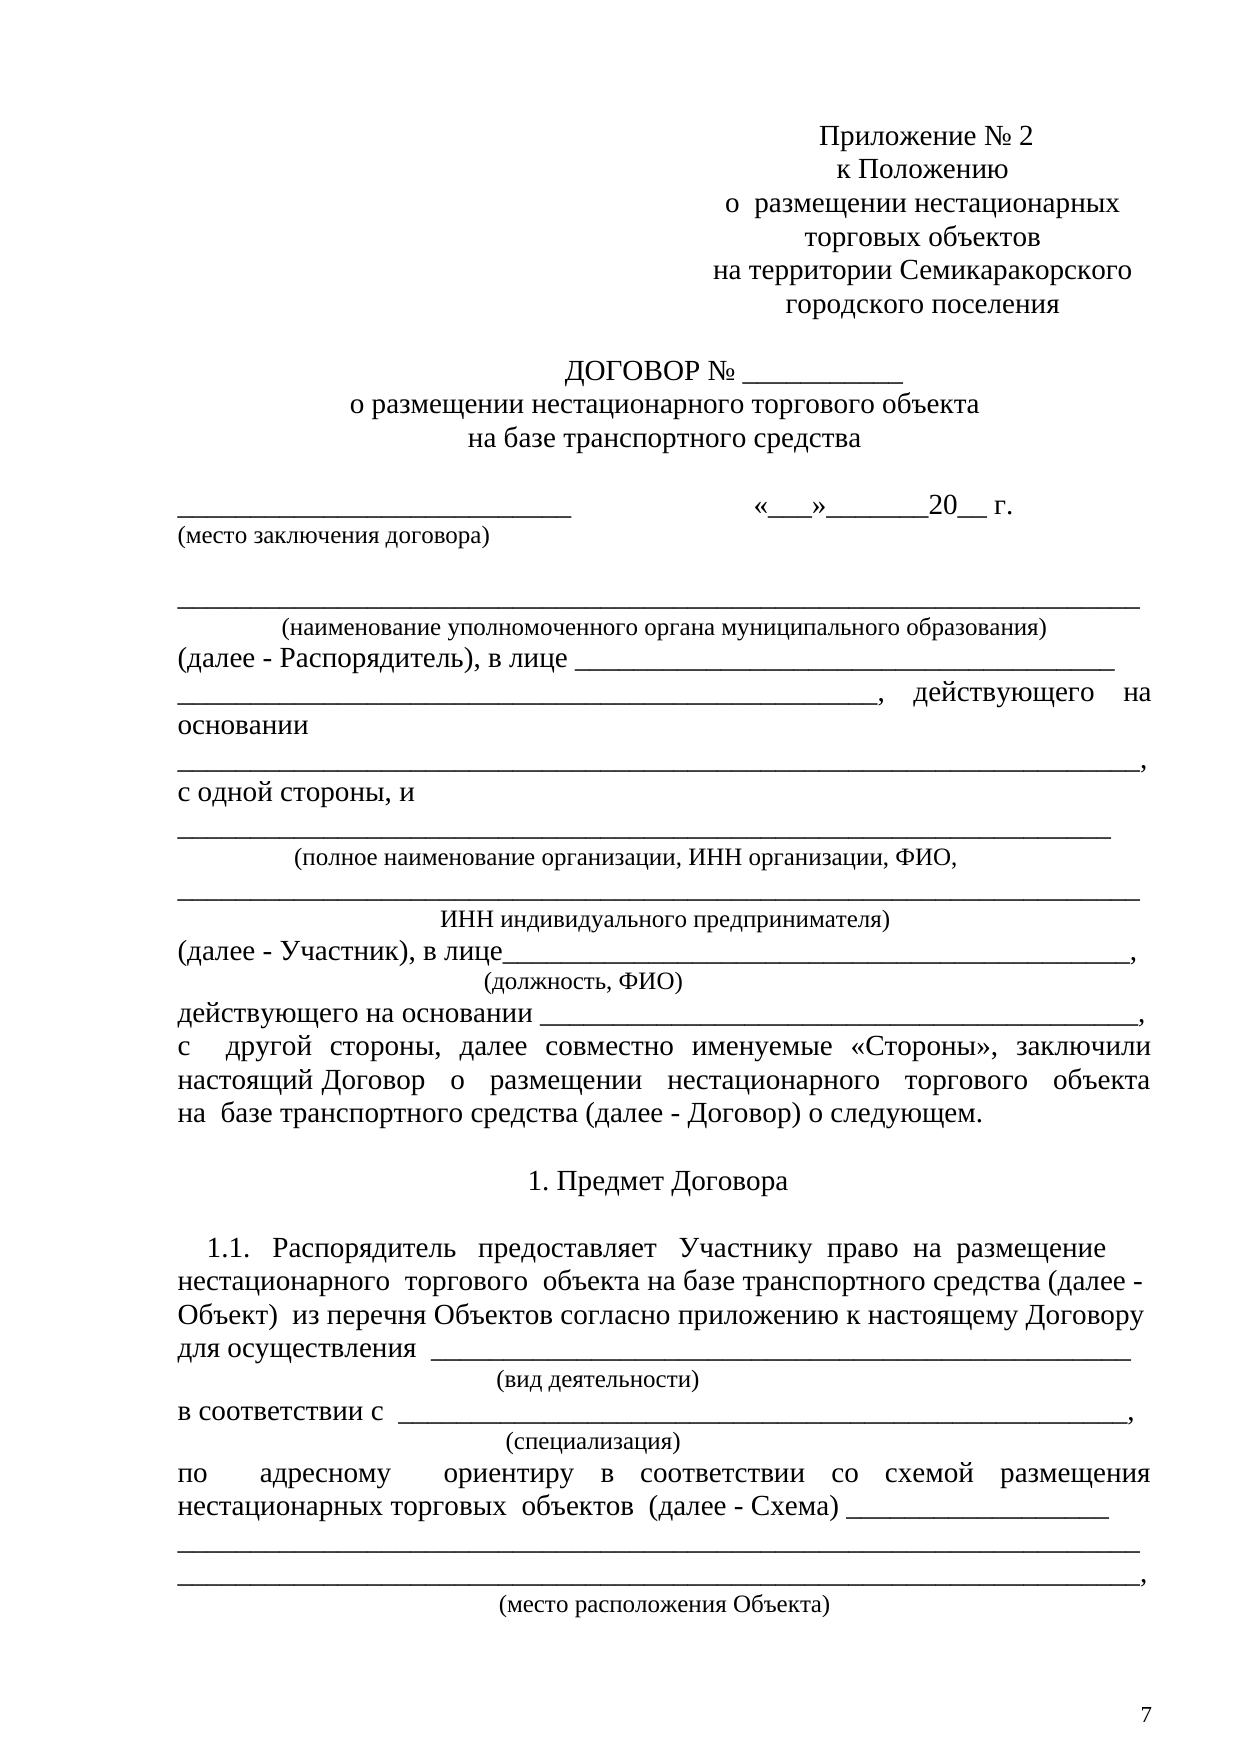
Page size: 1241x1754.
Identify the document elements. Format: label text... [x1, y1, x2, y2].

text нестационарного торгового объекта на базе транспортного средства (далее - [177, 1263, 1152, 1297]
text __________________________________________________________________ [177, 870, 1152, 904]
text (наименование уполномоченного органа муниципального образования) [177, 612, 1152, 640]
text (далее - Участник), в лице___________________________________________, [177, 933, 1152, 966]
text __________________________________________________________________, [177, 1556, 1152, 1589]
text на территории Семикаракорского [693, 252, 1152, 286]
text на базе транспортного средства [177, 420, 1152, 453]
text о размещении нестационарного торгового объекта [177, 386, 1152, 420]
text ИНН индивидуального предпринимателя) [177, 904, 1152, 933]
text 1.1. Распорядитель предоставляет Участнику право на размещение [177, 1230, 1152, 1263]
text по адресному ориентиру в соответствии со схемой размещения нестационарных торговых объектов (далее - Схема) __________________ [177, 1455, 1152, 1522]
text (полное наименование организации, ИНН организации, ФИО, [177, 842, 1152, 870]
text (далее - Распорядитель), в лице _____________________________________ [177, 640, 1152, 674]
text __________________________________________________________________ [177, 1522, 1152, 1556]
text к Положению [693, 152, 1152, 185]
text с другой стороны, далее совместно именуемые «Стороны», заключили настоящий Договор о размещении нестационарного торгового объекта на базе транспортного средства (далее - Договор) о следующем. [177, 1028, 1152, 1129]
text в соответствии с __________________________________________________, [177, 1393, 1152, 1426]
text Объект) из перечня Объектов согласно приложению к настоящему Договору для осуществления ________________________________________________ [177, 1297, 1152, 1364]
text (место расположения Объекта) [177, 1589, 1152, 1618]
text ДОГОВОР № ___________ [177, 353, 1152, 386]
text ________________________________________________, действующего на основании [177, 674, 1152, 741]
text (вид деятельности) [177, 1364, 1152, 1393]
text (место заключения договора) [177, 521, 1152, 549]
text о размещении нестационарных [693, 185, 1152, 219]
text городского поселения [693, 286, 1152, 319]
text Приложение № 2 [177, 118, 1152, 152]
text 1. Предмет Договора [177, 1163, 1152, 1196]
text (должность, ФИО) [177, 966, 1152, 995]
text (специализация) [177, 1426, 1152, 1455]
text действующего на основании _________________________________________, [177, 995, 1152, 1028]
text ___________________________ «___»_______20__ г. [177, 487, 1152, 521]
text торговых объектов [693, 219, 1152, 252]
text __________________________________________________________________, с одной стороны, и ________________________________________________________________ [177, 741, 1152, 842]
text __________________________________________________________________ [177, 578, 1152, 612]
